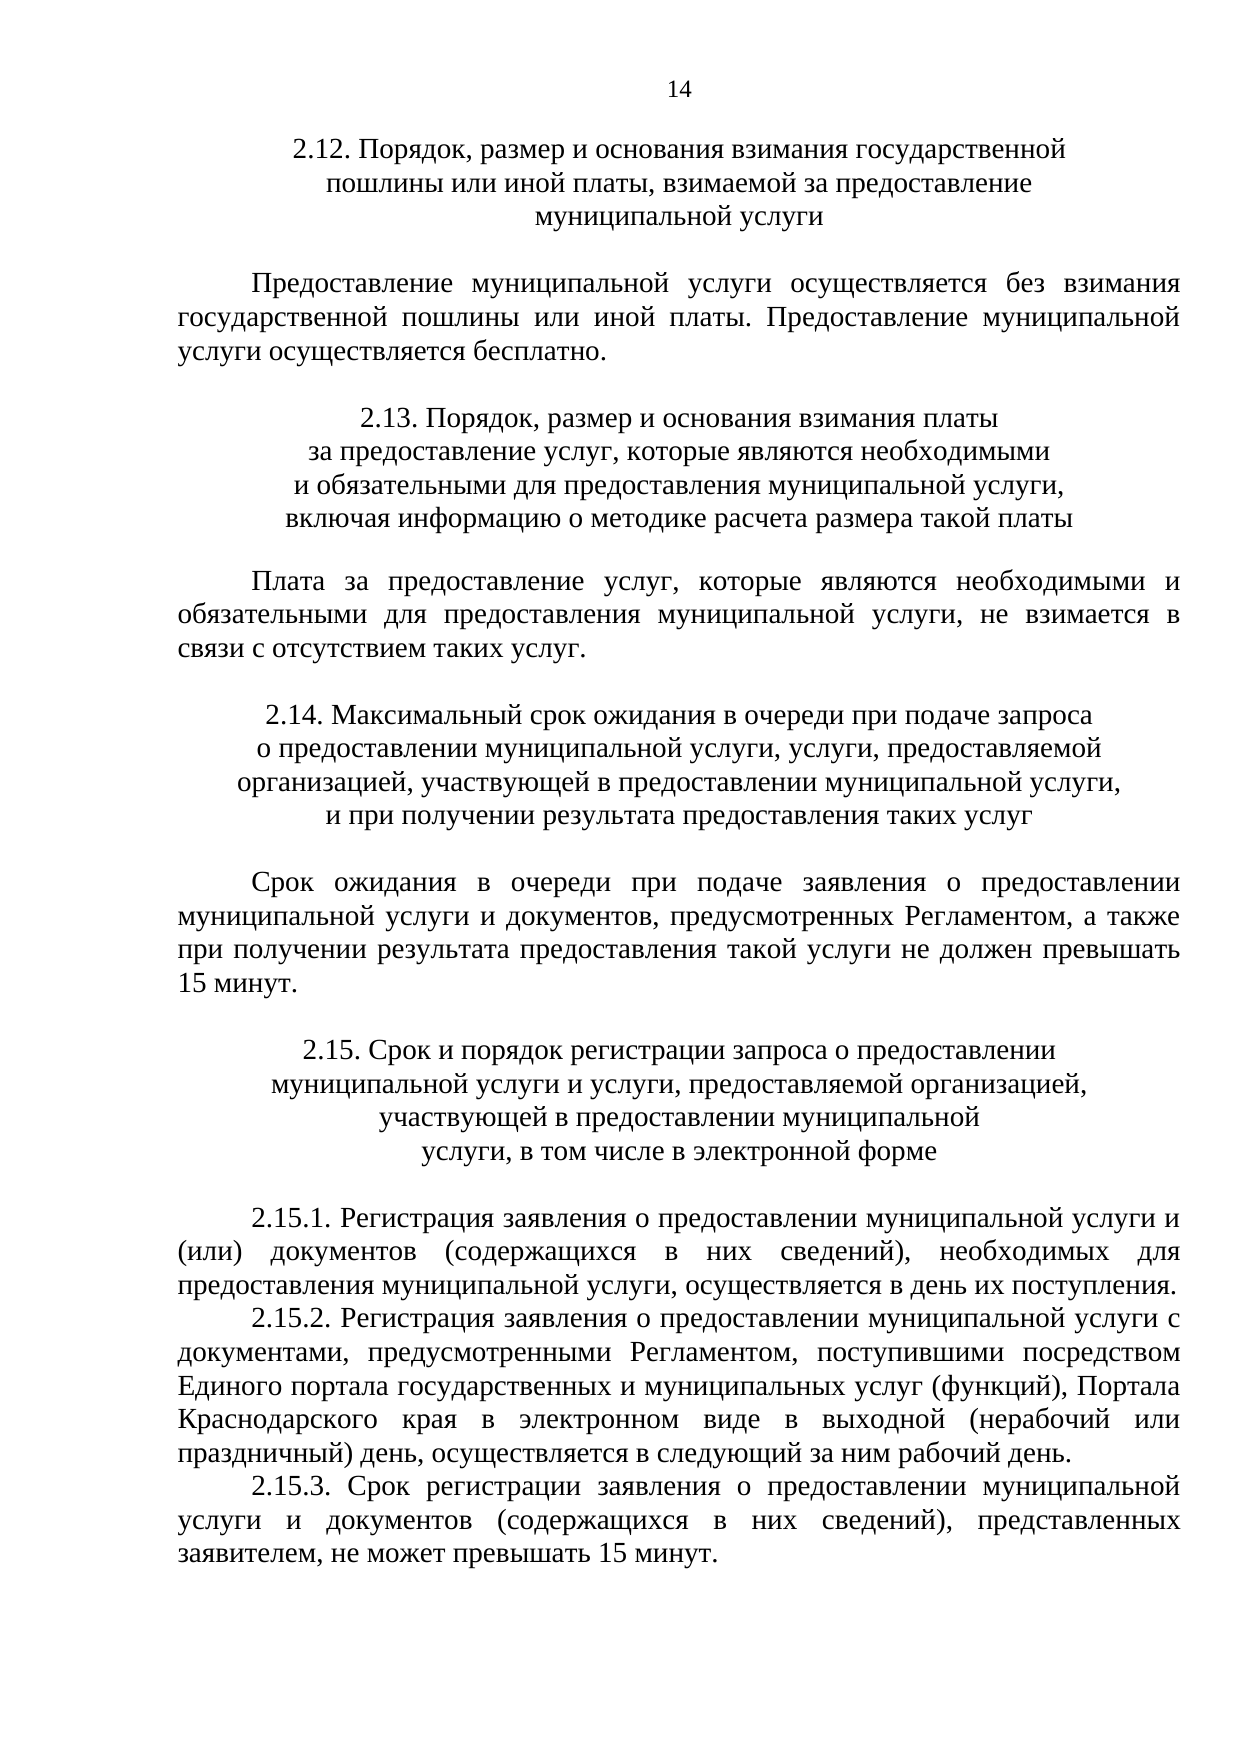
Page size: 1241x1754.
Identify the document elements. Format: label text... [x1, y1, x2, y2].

text пошлины или иной платы, взимаемой за предоставление [177, 165, 1181, 198]
text и при получении результата предоставления таких услуг [177, 797, 1181, 831]
text за предоставление услуг, которые являются необходимыми [177, 433, 1181, 467]
text 2.13. Порядок, размер и основания взимания платы [177, 400, 1181, 433]
text 2.14. Максимальный срок ожидания в очереди при подаче запроса [177, 697, 1181, 730]
text Срок ожидания в очереди при подаче заявления о предоставлении муниципальной услуги и документов, предусмотренных Регламентом, а также при получении результата предоставления такой услуги не должен превышать 15 минут. [177, 864, 1181, 999]
text 2.15.1. Регистрация заявления о предоставлении муниципальной услуги и (или) документов (содержащихся в них сведений), необходимых для предоставления муниципальной услуги, осуществляется в день их поступления. [177, 1200, 1181, 1301]
text муниципальной услуги и услуги, предоставляемой организацией, [177, 1066, 1181, 1099]
text о предоставлении муниципальной услуги, услуги, предоставляемой [177, 730, 1181, 764]
text муниципальной услуги [177, 198, 1181, 232]
text 2.12. Порядок, размер и основания взимания государственной [177, 131, 1181, 165]
text 2.15. Срок и порядок регистрации запроса о предоставлении [177, 1032, 1181, 1066]
text и обязательными для предоставления муниципальной услуги, [177, 467, 1181, 500]
text включая информацию о методике расчета размера такой платы [177, 500, 1181, 534]
text услуги, в том числе в электронной форме [177, 1133, 1181, 1166]
text 2.15.2. Регистрация заявления о предоставлении муниципальной услуги с документами, предусмотренными Регламентом, поступившими посредством Единого портала государственных и муниципальных услуг (функций), Портала Краснодарского края в электронном виде в выходной (нерабочий или праздничный) день, осуществляется в следующий за ним рабочий день. [177, 1301, 1181, 1468]
text организацией, участвующей в предоставлении муниципальной услуги, [177, 764, 1181, 797]
text участвующей в предоставлении муниципальной [177, 1099, 1181, 1133]
text 2.15.3. Срок регистрации заявления о предоставлении муниципальной услуги и документов (содержащихся в них сведений), представленных заявителем, не может превышать 15 минут. [177, 1468, 1181, 1569]
text Плата за предоставление услуг, которые являются необходимыми и обязательными для предоставления муниципальной услуги, не взимается в связи с отсутствием таких услуг. [177, 563, 1181, 663]
text Предоставление муниципальной услуги осуществляется без взимания государственной пошлины или иной платы. Предоставление муниципальной услуги осуществляется бесплатно. [177, 266, 1181, 366]
